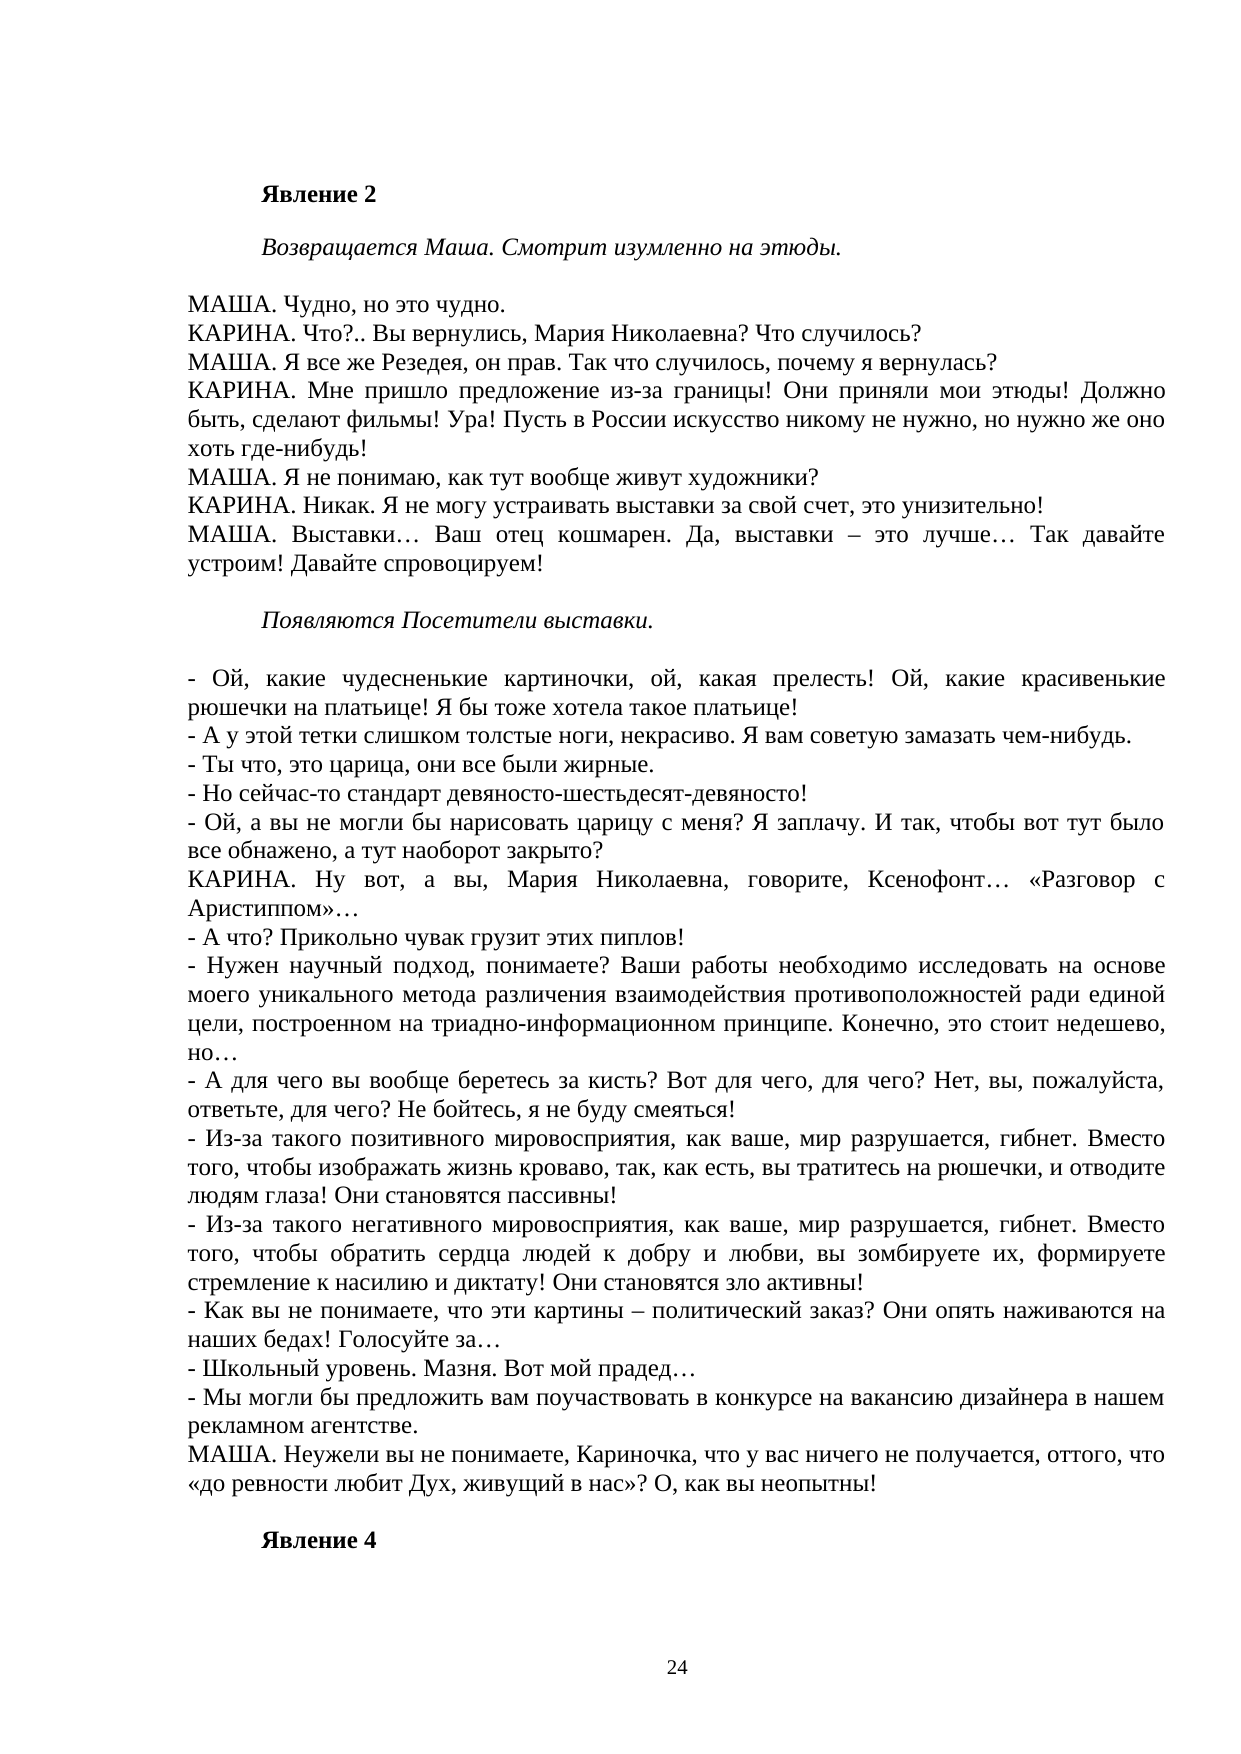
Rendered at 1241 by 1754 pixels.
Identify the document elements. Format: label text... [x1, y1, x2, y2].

text КАРИНА. Что?.. Вы вернулись, Мария Николаевна? Что случилось? [187, 318, 1167, 347]
text МАША. Я не понимаю, как тут вообще живут художники? [187, 462, 1167, 490]
text - Ой, какие чудесненькие картиночки, ой, какая прелесть! Ой, какие красивенькие рюшечки на платьице! Я бы тоже хотела такое платьице! [187, 663, 1167, 720]
text - А для чего вы вообще беретесь за кисть? Вот для чего, для чего? Нет, вы, пожалуйста, ответьте, для чего? Не бойтесь, я не буду смеяться! [187, 1065, 1167, 1123]
text - Ты что, это царица, они все были жирные. [187, 749, 1167, 778]
text - А у этой тетки слишком толстые ноги, некрасиво. Я вам советую замазать чем-нибудь. [187, 720, 1167, 749]
text МАША. Неужели вы не понимаете, Кариночка, что у вас ничего не получается, оттого, что «до ревности любит Дух, живущий в нас»? О, как вы неопытны! [187, 1439, 1167, 1497]
text МАША. Я все же Резедея, он прав. Так что случилось, почему я вернулась? [187, 347, 1167, 375]
text - Но сейчас-то стандарт девяносто-шестьдесят-девяносто! [187, 778, 1167, 807]
text Появляются Посетители выставки. [187, 605, 1167, 634]
text Явление 4 [187, 1525, 1167, 1554]
text - Мы могли бы предложить вам поучаствовать в конкурсе на вакансию дизайнера в нашем рекламном агентстве. [187, 1382, 1167, 1439]
text - Нужен научный подход, понимаете? Ваши работы необходимо исследовать на основе моего уникального метода различения взаимодействия противоположностей ради единой цели, построенном на триадно-информационном принципе. Конечно, это стоит недешево, но… [187, 950, 1167, 1065]
text КАРИНА. Мне пришло предложение из-за границы! Они приняли мои этюды! Должно быть, сделают фильмы! Ура! Пусть в России искусство никому не нужно, но нужно же оно хоть где-нибудь! [187, 375, 1167, 462]
text Явление 2 [187, 179, 1167, 207]
text КАРИНА. Никак. Я не могу устраивать выставки за свой счет, это унизительно! [187, 490, 1167, 519]
text - Как вы не понимаете, что эти картины – политический заказ? Они опять наживаются на наших бедах! Голосуйте за… [187, 1295, 1167, 1353]
text Возвращается Маша. Смотрит изумленно на этюды. [187, 232, 1167, 260]
text - А что? Прикольно чувак грузит этих пиплов! [187, 922, 1167, 950]
text МАША. Чудно, но это чудно. [187, 289, 1167, 318]
text - Из-за такого позитивного мировосприятия, как ваше, мир разрушается, гибнет. Вместо того, чтобы изображать жизнь кроваво, так, как есть, вы тратитесь на рюшечки, и отводите людям глаза! Они становятся пассивны! [187, 1123, 1167, 1209]
text - Из-за такого негативного мировосприятия, как ваше, мир разрушается, гибнет. Вместо того, чтобы обратить сердца людей к добру и любви, вы зомбируете их, формируете стремление к насилию и диктату! Они становятся зло активны! [187, 1209, 1167, 1295]
text МАША. Выставки… Ваш отец кошмарен. Да, выставки – это лучше… Так давайте устроим! Давайте спровоцируем! [187, 519, 1167, 577]
text КАРИНА. Ну вот, а вы, Мария Николаевна, говорите, Ксенофонт… «Разговор с Аристиппом»… [187, 864, 1167, 922]
text - Школьный уровень. Мазня. Вот мой прадед… [187, 1353, 1167, 1382]
text - Ой, а вы не могли бы нарисовать царицу с меня? Я заплачу. И так, чтобы вот тут было все обнажено, а тут наоборот закрыто? [187, 807, 1167, 864]
